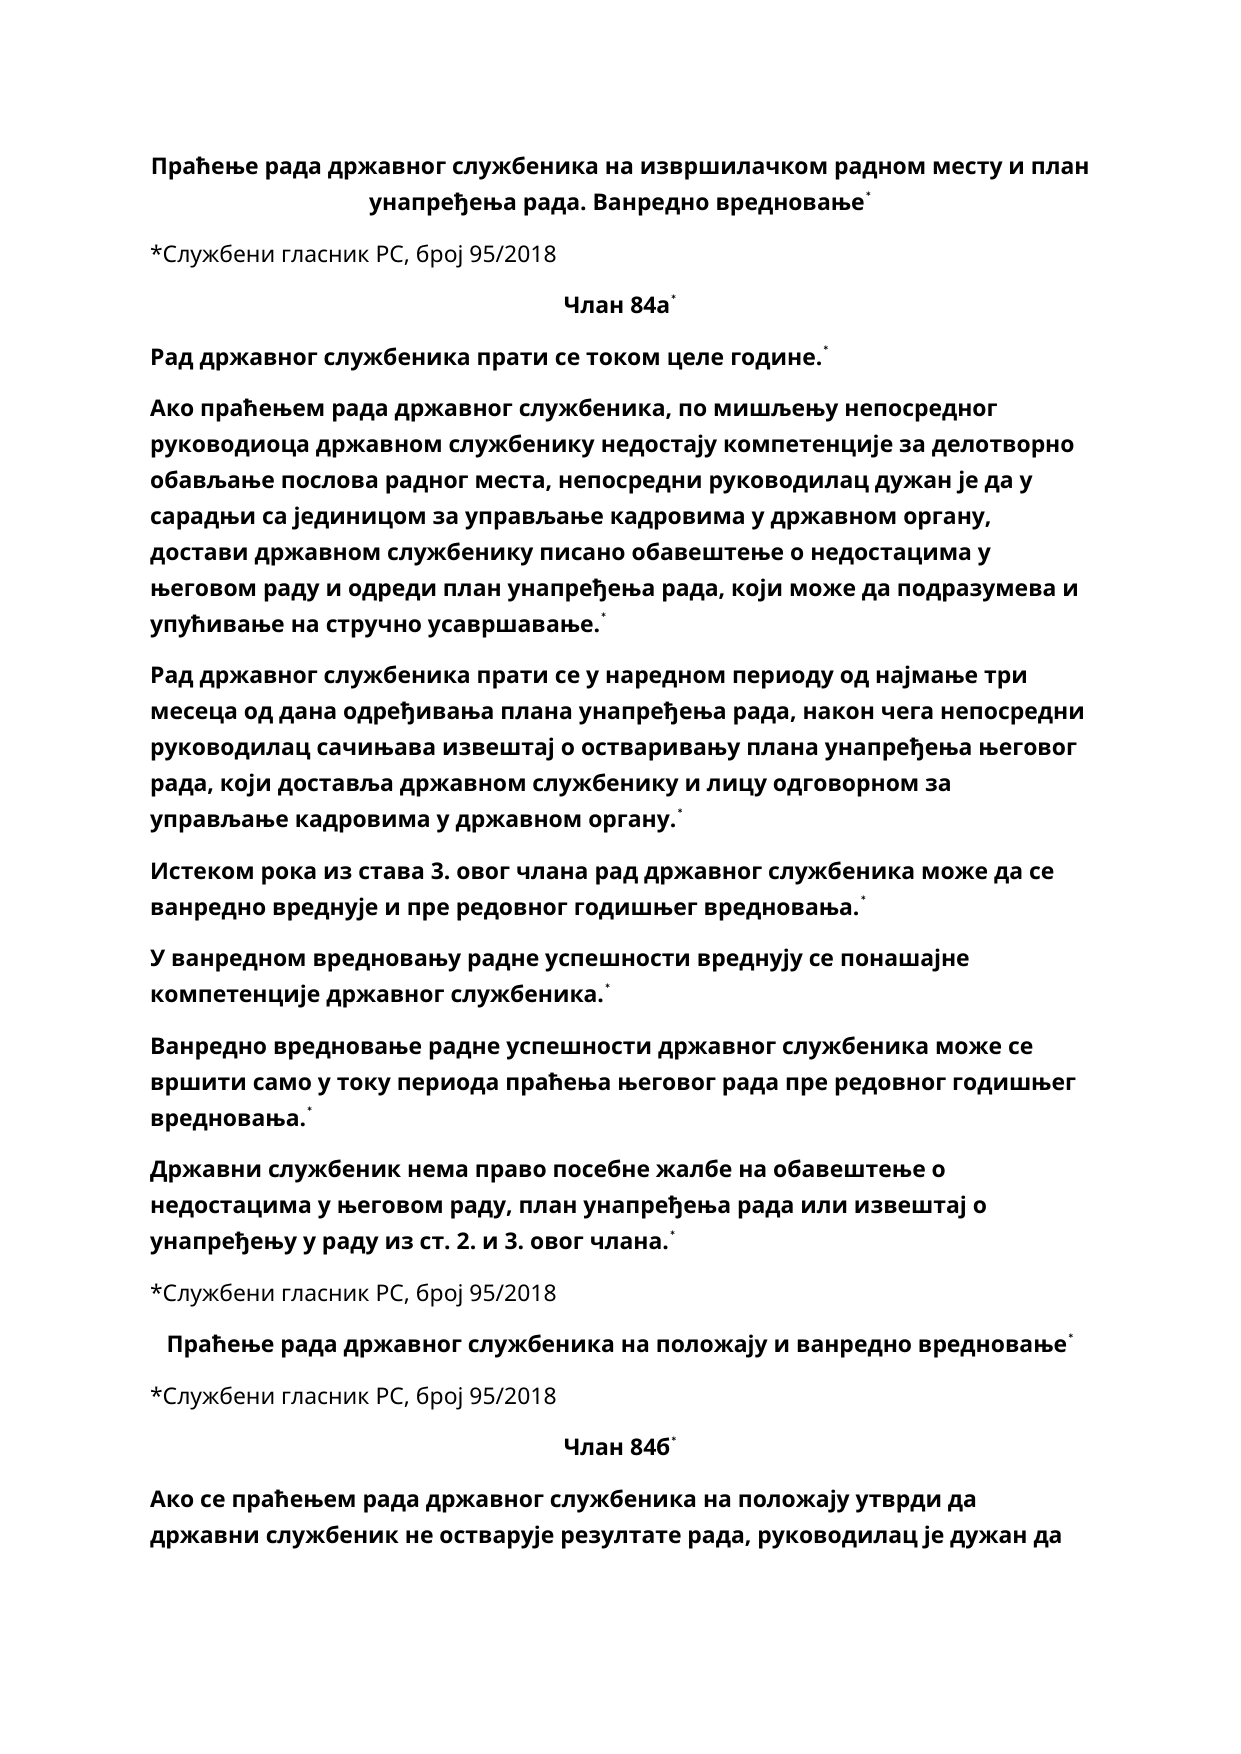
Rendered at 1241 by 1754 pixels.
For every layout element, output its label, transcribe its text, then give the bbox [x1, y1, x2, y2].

text Праћење рада државног службеника на положају и ванредно вредновање* [150, 1328, 1090, 1359]
text Државни службеник нема право посебне жалбе на обавештење о недостацима у његовом раду, план унапређења рада или извештај о унапређењу у раду из ст. 2. и 3. овог члана.* [150, 1153, 1090, 1256]
text Ванредно вредновање радне успешности државног службеника може се вршити само у току периода праћења његовог рада пре редовног годишњег вредновања.* [150, 1030, 1090, 1133]
text Рад државног службеника прати се у наредном периоду од најмање три месеца од дана одређивања плана унапређења рада, након чега непосредни руководилац сачињава извештај о остваривању плана унапређења његовог рада, који доставља државном службенику и лицу одговорном за управљање кадровима у државном органу.* [150, 659, 1090, 834]
text Праћење рада државног службеника на извршилачком радном месту и план унапређења рада. Ванредно вредновање* [150, 150, 1090, 217]
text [150, 1483, 1090, 1550]
text Рад државног службеника прати се током целе године.* [150, 341, 1090, 372]
text Ако праћењем рада државног службеника, по мишљењу непосредног руководиоца државном службенику недостају компетенције за делотворно обављање послова радног места, непосредни руководилац дужан је да у сарадњи са јединицом за управљање кадровима у државном органу, достави државном службенику писано обавештење о недостацима у његовом раду и одреди план унапређења рада, који може да подразумева и упућивање на стручно усавршавање.* [150, 392, 1090, 639]
text *Службени гласник РС, број 95/2018 [150, 237, 1090, 269]
text Истеком рока из става 3. овог члана рад државног службеника може да се ванредно вреднујe и пре редовног годишњег вредновања.* [150, 855, 1090, 922]
text *Службени гласник РС, број 95/2018 [150, 1380, 1090, 1411]
text *Службени гласник РС, број 95/2018 [150, 1277, 1090, 1308]
text Члан 84а* [150, 289, 1090, 320]
text Члан 84б* [150, 1431, 1090, 1462]
text У ванредном вредновању радне успешности вреднују се понашајне компетенције државног службеника.* [150, 942, 1090, 1009]
